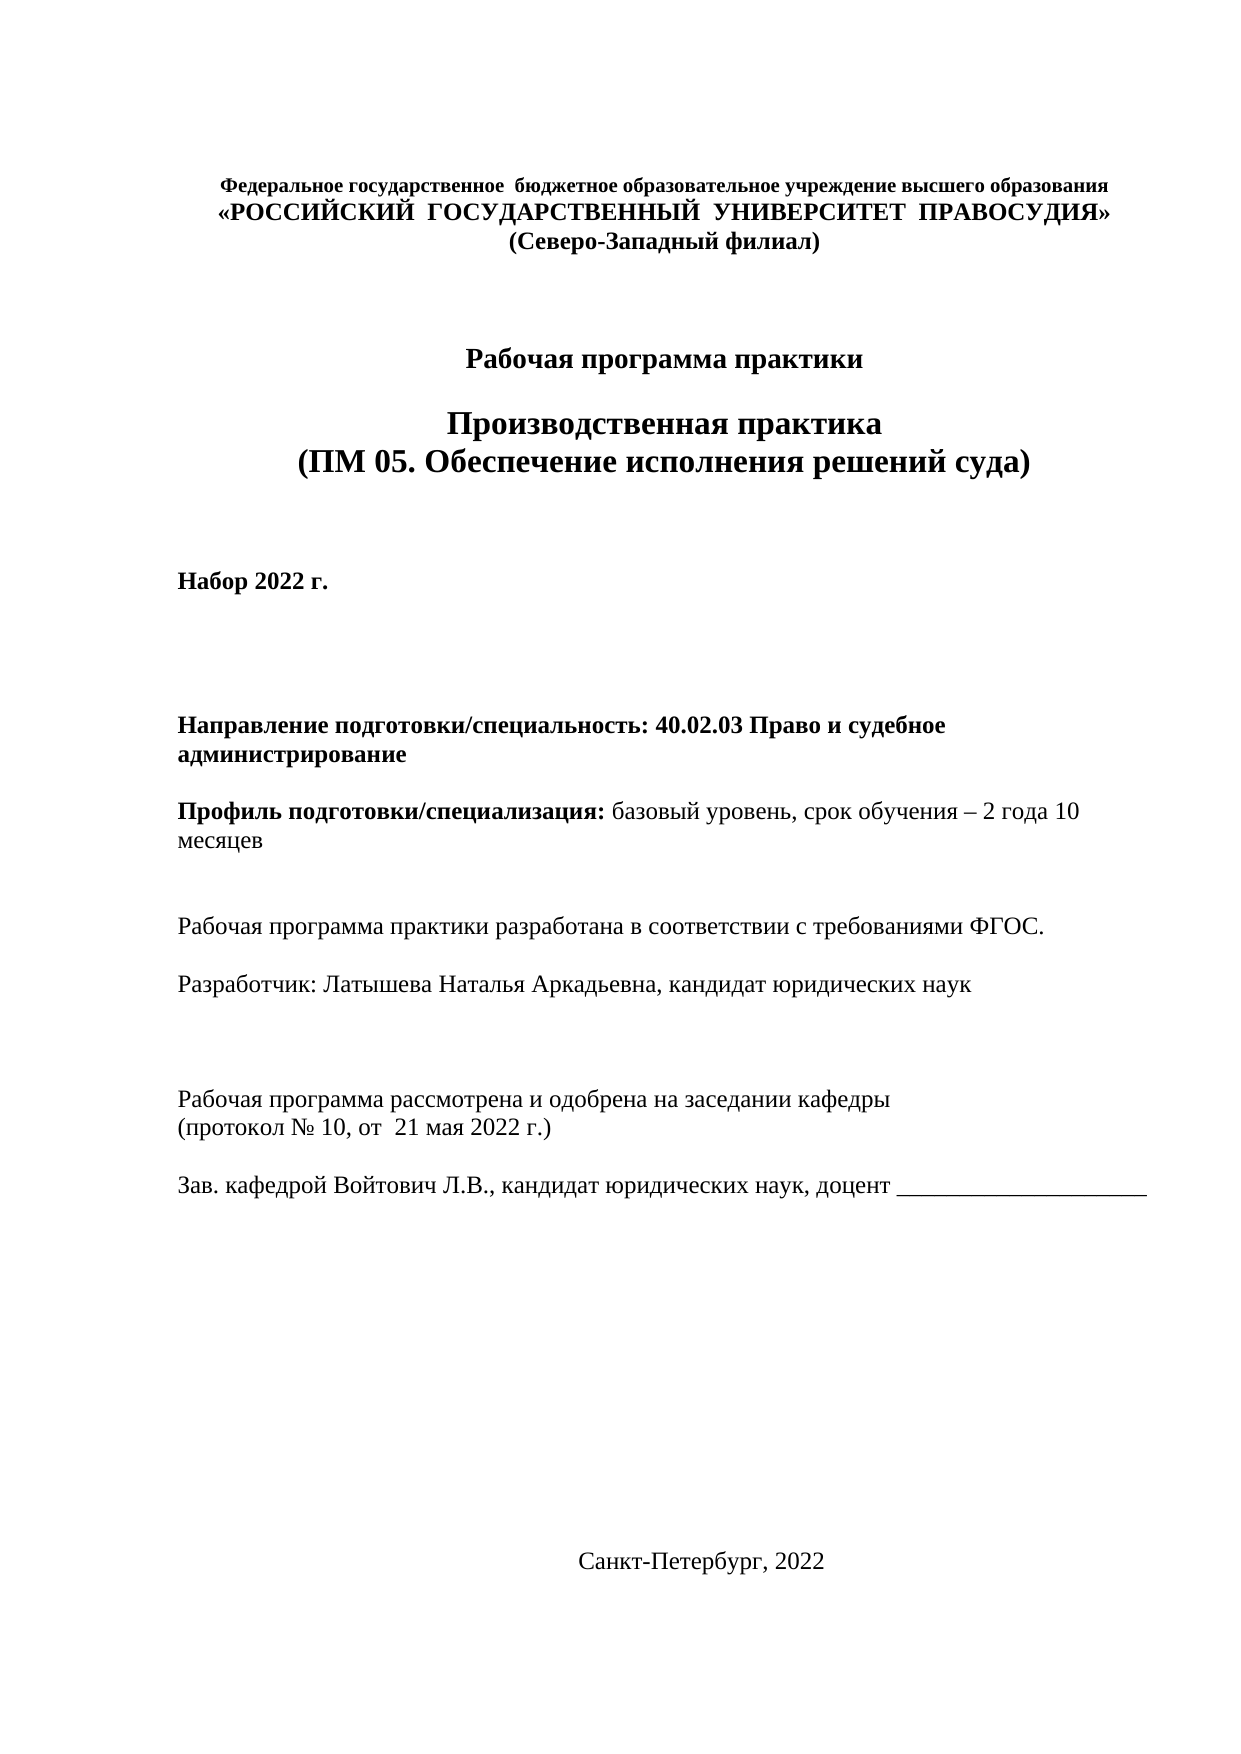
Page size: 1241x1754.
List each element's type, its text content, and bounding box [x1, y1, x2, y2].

text Санкт-Петербург, 2022 [177, 1546, 1152, 1574]
text (ПМ 05. Обеспечение исполнения решений суда) [177, 442, 1152, 480]
text Рабочая программа практики разработана в соответствии с требованиями ФГОС. [177, 911, 1152, 940]
text Рабочая программа практики [177, 341, 1152, 374]
text Направление подготовки/специальность: 40.02.03 Право и судебное администрирование [177, 710, 1152, 767]
text Производственная практика [177, 403, 1152, 442]
text (Северо-Западный филиал) [177, 226, 1152, 255]
text Зав. кафедрой Войтович Л.В., кандидат юридических наук, доцент ____________________ [177, 1170, 1152, 1199]
text Разработчик: Латышева Наталья Аркадьевна, кандидат юридических наук [177, 969, 1152, 997]
text «РОССИЙСКИЙ ГОСУДАРСТВЕННЫЙ УНИВЕРСИТЕТ ПРАВОСУДИЯ» [177, 197, 1152, 226]
text Профиль подготовки/специализация: базовый уровень, срок обучения – 2 года 10 месяцев [177, 796, 1152, 854]
text Набор 2022 г. [177, 566, 1152, 595]
text Федеральное государственное бюджетное образовательное учреждение высшего образования [177, 173, 1152, 197]
text Рабочая программа рассмотрена и одобрена на заседании кафедры [177, 1084, 1152, 1112]
text (протокол № 10, от 21 мая 2022 г.) [177, 1112, 1152, 1141]
